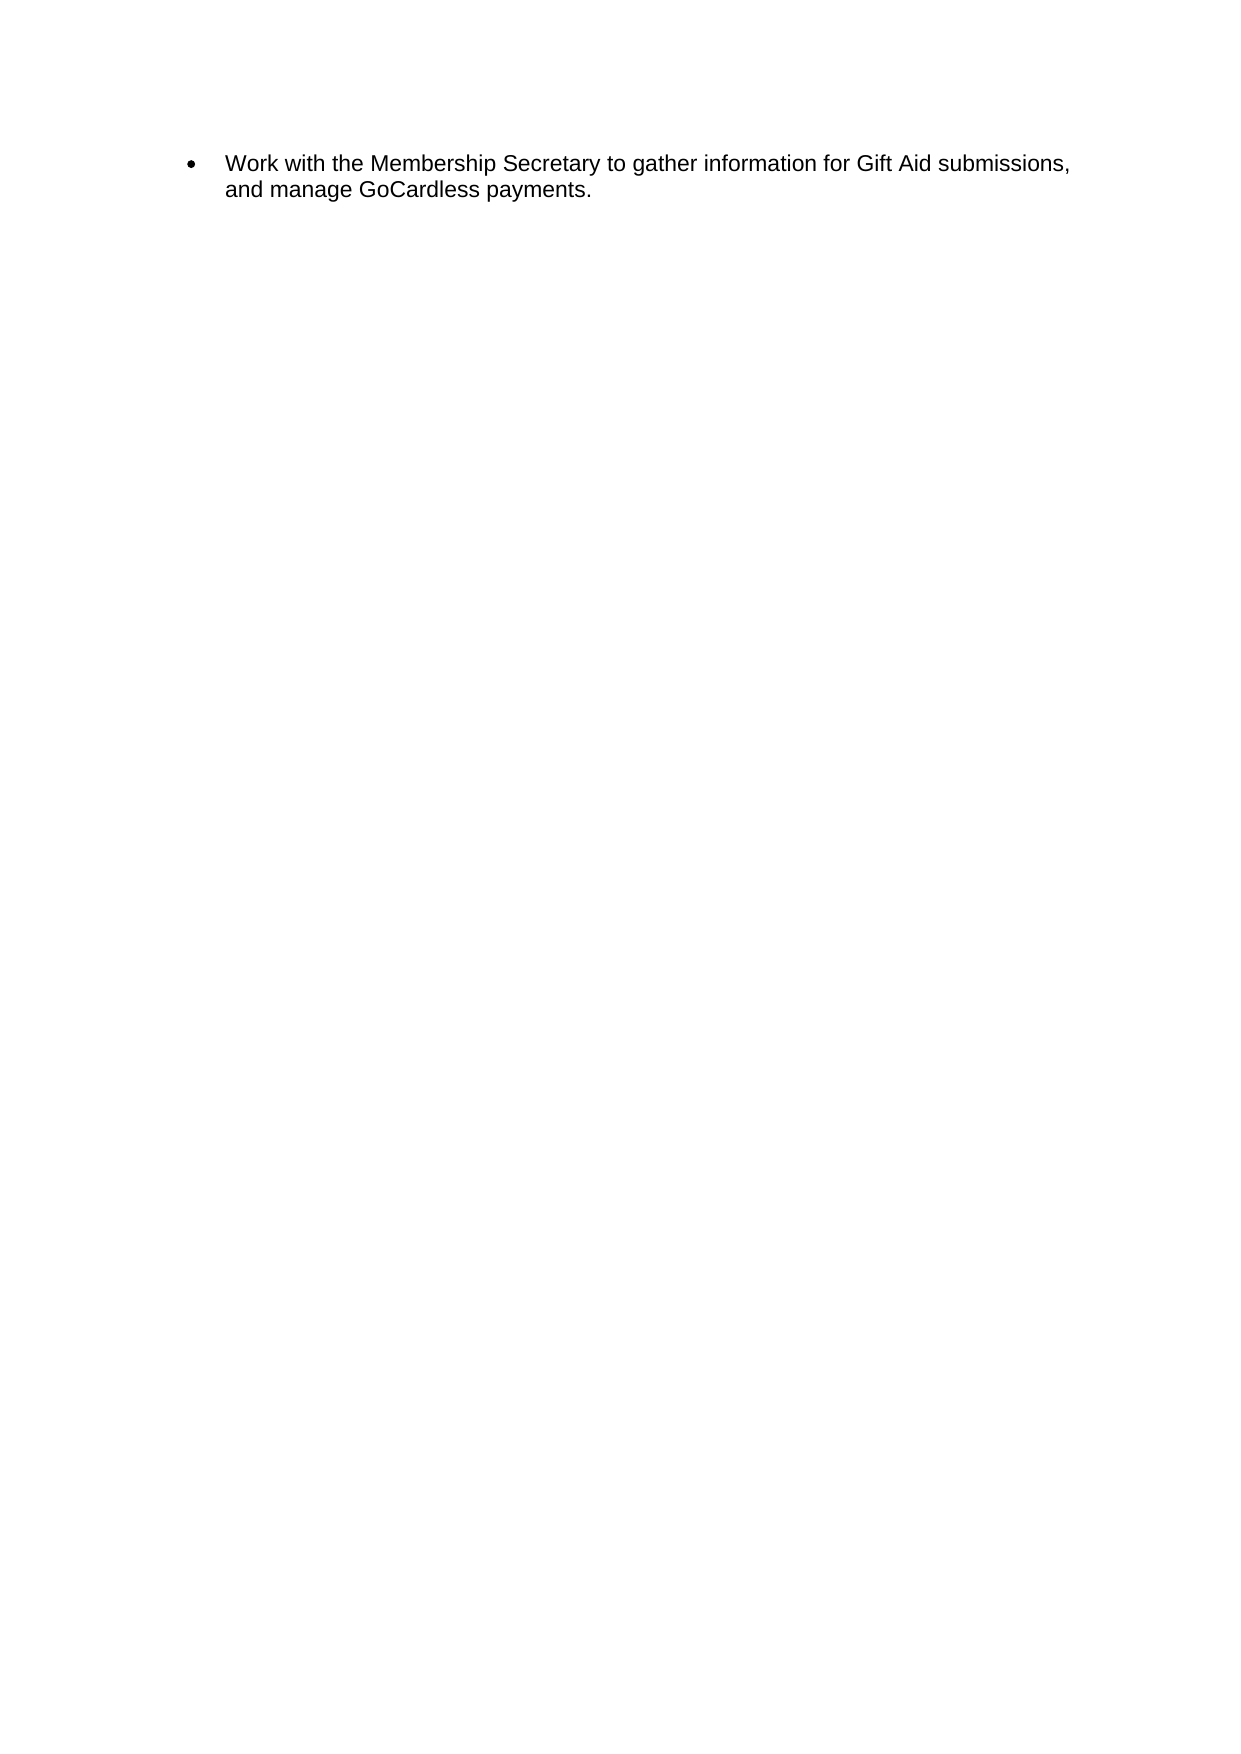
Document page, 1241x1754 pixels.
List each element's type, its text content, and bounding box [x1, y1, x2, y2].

list Work with the Membership Secretary to gather information for Gift Aid submissions, and manage GoCardless payments. [187, 150, 1090, 203]
